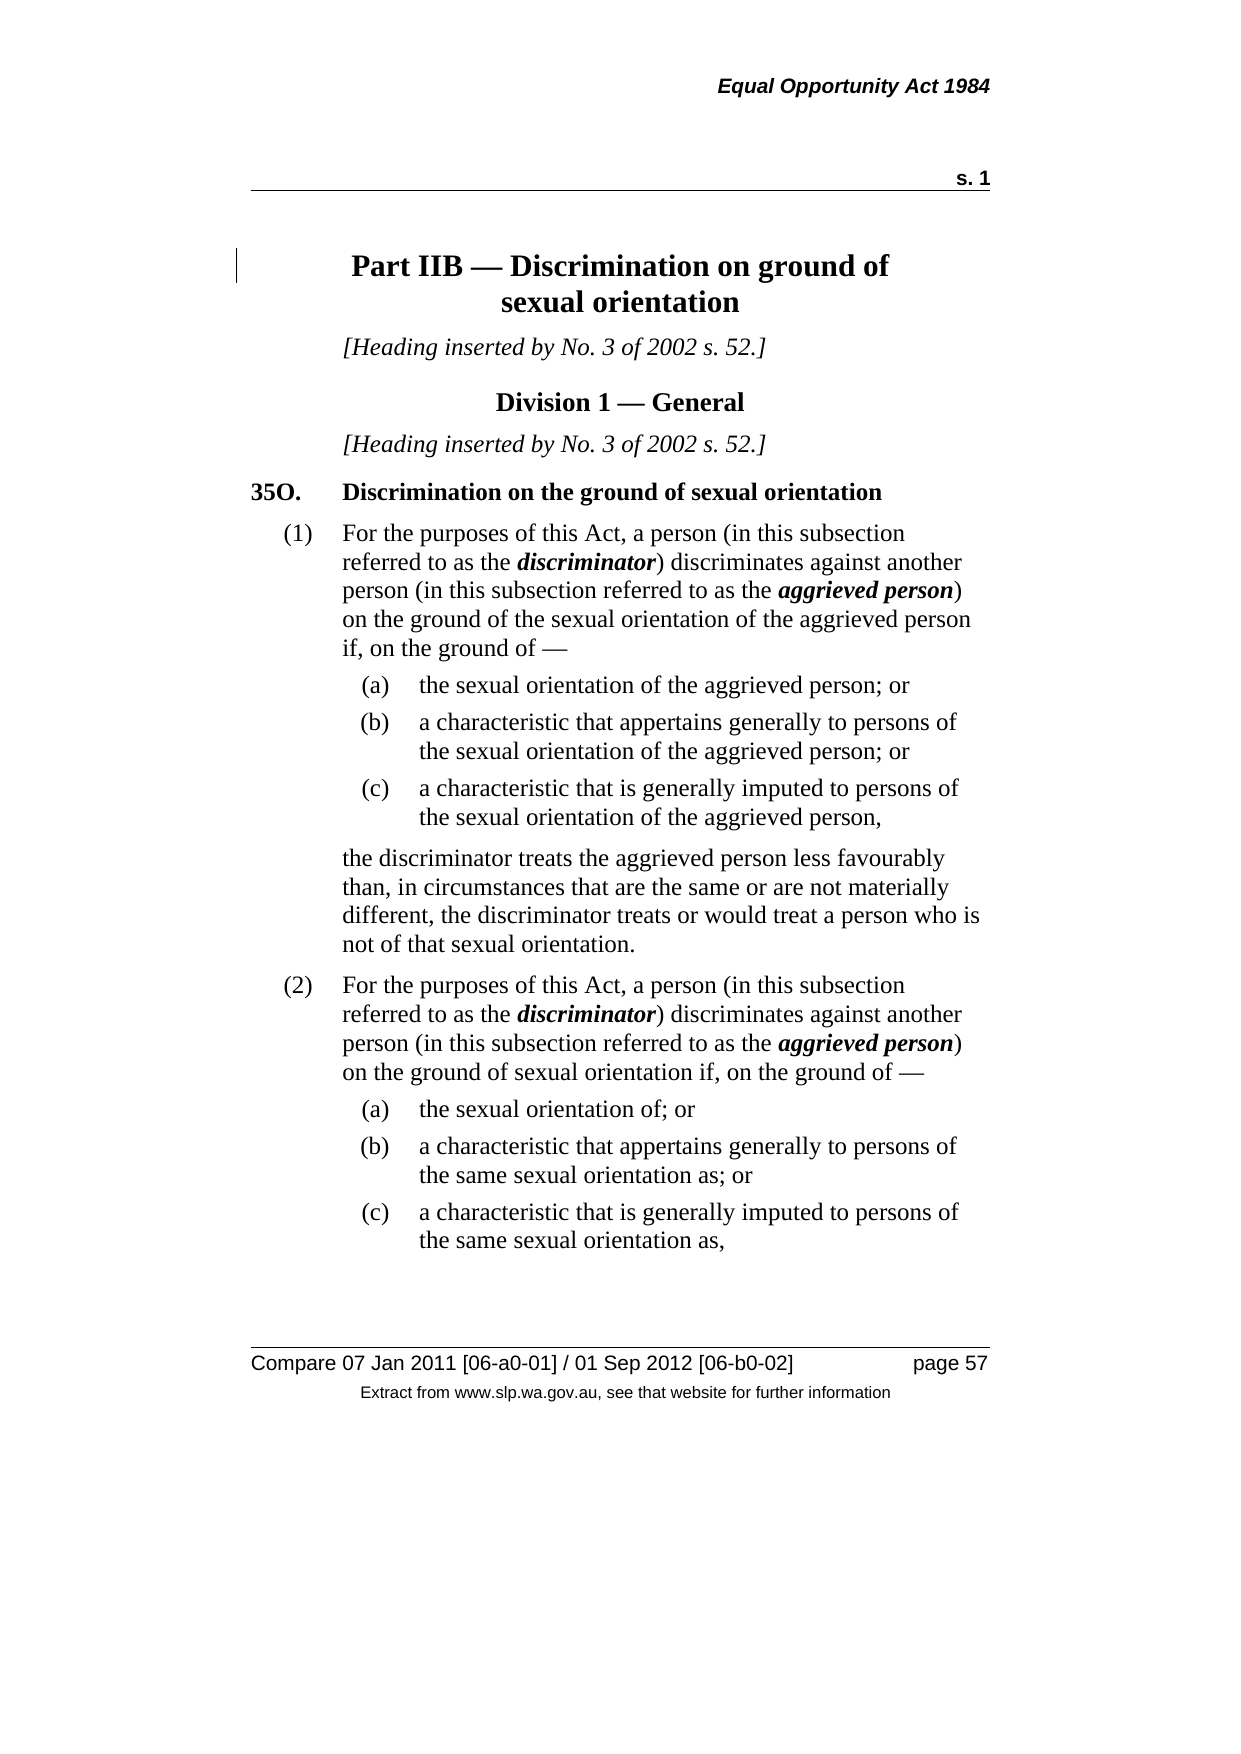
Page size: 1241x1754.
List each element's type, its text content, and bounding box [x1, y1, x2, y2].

text (c) a characteristic that is generally imputed to persons of the same sexual orientation as, [251, 1197, 990, 1254]
subtitle Division 1 — General [251, 386, 990, 417]
subtitle Part IIB — Discrimination on ground of sexual orientation [251, 247, 990, 319]
text (c) a characteristic that is generally imputed to persons of the sexual orientation of the aggrieved person, [251, 773, 990, 831]
subtitle 35O. Discrimination on the ground of sexual orientation [251, 477, 990, 506]
text (a) the sexual orientation of; or [251, 1094, 990, 1123]
text (a) the sexual orientation of the aggrieved person; or [251, 670, 990, 699]
text (b) a characteristic that appertains generally to persons of the sexual orientation of the aggrieved person; or [251, 707, 990, 765]
text (b) a characteristic that appertains generally to persons of the same sexual orientation as; or [251, 1131, 990, 1188]
text (1) For the purposes of this Act, a person (in this subsection referred to as the discriminator) discriminates against another person (in this subsection referred to as the aggrieved person) on the ground of the sexual orientation of the aggrieved person if, on the ground of — [251, 518, 990, 662]
subtitle [Heading inserted by No. 3 of 2002 s. 52.] [252, 429, 990, 458]
text (2) For the purposes of this Act, a person (in this subsection referred to as the discriminator) discriminates against another person (in this subsection referred to as the aggrieved person) on the ground of sexual orientation if, on the ground of — [251, 971, 990, 1086]
text the discriminator treats the aggrieved person less favourably than, in circumstances that are the same or are not materially different, the discriminator treats or would treat a person who is not of that sexual orientation. [251, 843, 990, 958]
subtitle [Heading inserted by No. 3 of 2002 s. 52.] [252, 332, 990, 361]
